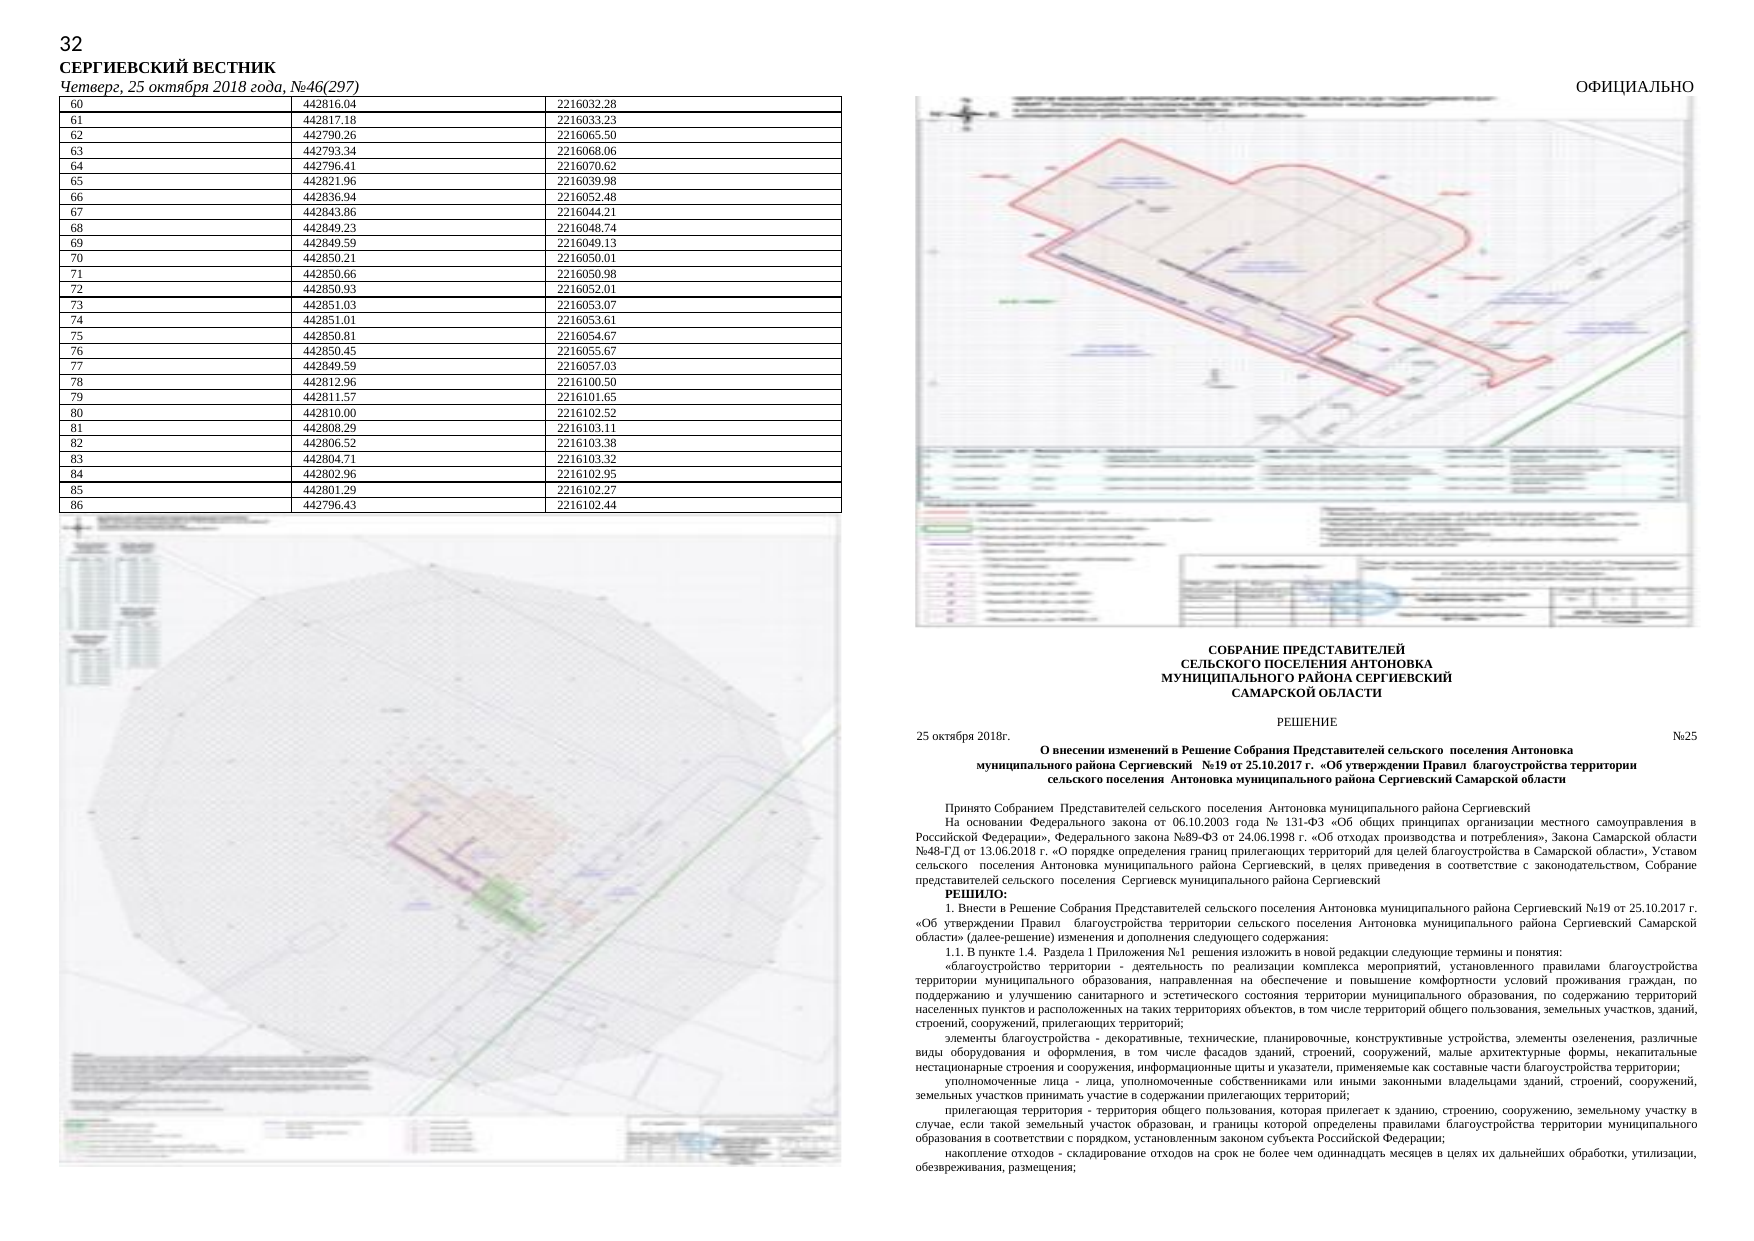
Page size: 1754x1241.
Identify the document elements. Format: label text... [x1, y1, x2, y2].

text САМАРСКОЙ ОБЛАСТИ [915, 686, 1698, 700]
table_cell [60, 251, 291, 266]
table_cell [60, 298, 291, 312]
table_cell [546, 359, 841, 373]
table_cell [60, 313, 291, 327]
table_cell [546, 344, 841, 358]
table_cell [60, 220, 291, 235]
text сельского поселения Антоновка муниципального района Сергиевский Самарской области [915, 772, 1698, 786]
text муниципального района Сергиевский №19 от 25.10.2017 г. «Об утверждении Правил благоустройства территории [915, 757, 1698, 772]
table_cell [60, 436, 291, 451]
text РЕШЕНИЕ [915, 714, 1698, 729]
text СОБРАНИЕ ПРЕДСТАВИТЕЛЕЙ [915, 642, 1698, 657]
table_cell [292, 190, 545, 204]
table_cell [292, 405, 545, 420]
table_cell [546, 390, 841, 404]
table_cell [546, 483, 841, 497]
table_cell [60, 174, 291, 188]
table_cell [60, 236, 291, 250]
text О внесении изменений в Решение Собрания Представителей сельского поселения Антоновка [915, 743, 1698, 757]
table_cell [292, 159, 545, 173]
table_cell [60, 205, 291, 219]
text Принято Собранием Представителей сельского поселения Антоновка муниципального района Сергиевский [915, 801, 1698, 815]
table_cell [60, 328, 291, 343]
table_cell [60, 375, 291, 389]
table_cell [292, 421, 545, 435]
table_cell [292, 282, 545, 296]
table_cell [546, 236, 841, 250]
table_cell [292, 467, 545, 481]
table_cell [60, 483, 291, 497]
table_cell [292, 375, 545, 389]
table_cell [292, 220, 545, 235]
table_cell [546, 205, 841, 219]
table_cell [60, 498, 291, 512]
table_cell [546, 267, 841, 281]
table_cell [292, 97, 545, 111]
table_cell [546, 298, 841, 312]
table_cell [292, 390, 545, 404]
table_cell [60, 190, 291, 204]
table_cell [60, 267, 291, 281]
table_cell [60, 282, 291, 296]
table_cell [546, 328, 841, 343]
text 25 октября 2018г. №25 [915, 729, 1698, 743]
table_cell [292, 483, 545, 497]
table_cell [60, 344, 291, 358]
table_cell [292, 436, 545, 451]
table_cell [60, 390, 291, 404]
text 1. Внести в Решение Собрания Представителей сельского поселения Антоновка муниципального района Сергиевский №19 от 25.10.2017 г. «Об утверждении Правил благоустройства территории сельского поселения Антоновка муниципального района Сергиевский Самарской области» (далее-решение) изменения и дополнения следующего содержания: [915, 901, 1698, 944]
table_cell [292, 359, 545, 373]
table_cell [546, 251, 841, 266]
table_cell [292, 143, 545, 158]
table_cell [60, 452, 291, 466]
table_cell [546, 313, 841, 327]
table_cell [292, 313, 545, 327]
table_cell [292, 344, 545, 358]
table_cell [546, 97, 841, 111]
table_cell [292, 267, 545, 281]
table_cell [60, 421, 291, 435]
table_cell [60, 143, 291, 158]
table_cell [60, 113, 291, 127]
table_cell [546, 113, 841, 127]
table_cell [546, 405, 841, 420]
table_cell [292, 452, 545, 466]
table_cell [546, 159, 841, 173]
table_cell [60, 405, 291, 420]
text 1.1. В пункте 1.4. Раздела 1 Приложения №1 решения изложить в новой редакции следующие термины и понятия: [915, 944, 1698, 959]
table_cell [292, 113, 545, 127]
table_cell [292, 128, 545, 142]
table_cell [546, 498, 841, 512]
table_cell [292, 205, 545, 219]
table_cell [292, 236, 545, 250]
text накопление отходов - складирование отходов на срок не более чем одиннадцать месяцев в целях их дальнейших обработки, утилизации, обезвреживания, размещения; [915, 1146, 1698, 1174]
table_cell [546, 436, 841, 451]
text На основании Федерального закона от 06.10.2003 года № 131-ФЗ «Об общих принципах организации местного самоуправления в Российской Федерации», Федерального закона №89-ФЗ от 24.06.1998 г. «Об отходах производства и потребления», Закона Самарской области №48-ГД от 13.06.2018 г. «О порядке определения границ прилегающих территорий для целей благоустройства в Самарской области», Уставом сельского поселения Антоновка муниципального района Сергиевский, в целях приведения в соответствие с законодательством, Собрание представителей сельского поселения Сергиевск муниципального района Сергиевский [915, 815, 1698, 887]
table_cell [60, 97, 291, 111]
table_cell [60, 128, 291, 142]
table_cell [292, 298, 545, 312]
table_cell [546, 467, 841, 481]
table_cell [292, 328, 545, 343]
text МУНИЦИПАЛЬНОГО РАЙОНА СЕРГИЕВСКИЙ [915, 671, 1698, 686]
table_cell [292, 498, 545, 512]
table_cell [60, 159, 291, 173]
text РЕШИЛО: [915, 887, 1698, 901]
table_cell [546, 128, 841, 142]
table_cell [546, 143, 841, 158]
picture [59, 513, 842, 1167]
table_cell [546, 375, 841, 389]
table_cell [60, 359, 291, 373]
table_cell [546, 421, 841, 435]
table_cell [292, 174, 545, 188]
text СЕЛЬСКОГО ПОСЕЛЕНИЯ АНТОНОВКА [915, 657, 1698, 671]
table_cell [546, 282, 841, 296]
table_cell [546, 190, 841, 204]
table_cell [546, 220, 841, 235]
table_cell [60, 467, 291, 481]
text элементы благоустройства - декоративные, технические, планировочные, конструктивные устройства, элементы озеленения, различные виды оборудования и оформления, в том числе фасадов зданий, строений, сооружений, малые архитектурные формы, некапитальные нестационарные строения и сооружения, информационные щиты и указатели, применяемые как составные части благоустройства территории; [915, 1031, 1698, 1074]
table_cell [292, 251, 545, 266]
picture [915, 96, 1701, 629]
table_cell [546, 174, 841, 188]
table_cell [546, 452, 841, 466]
